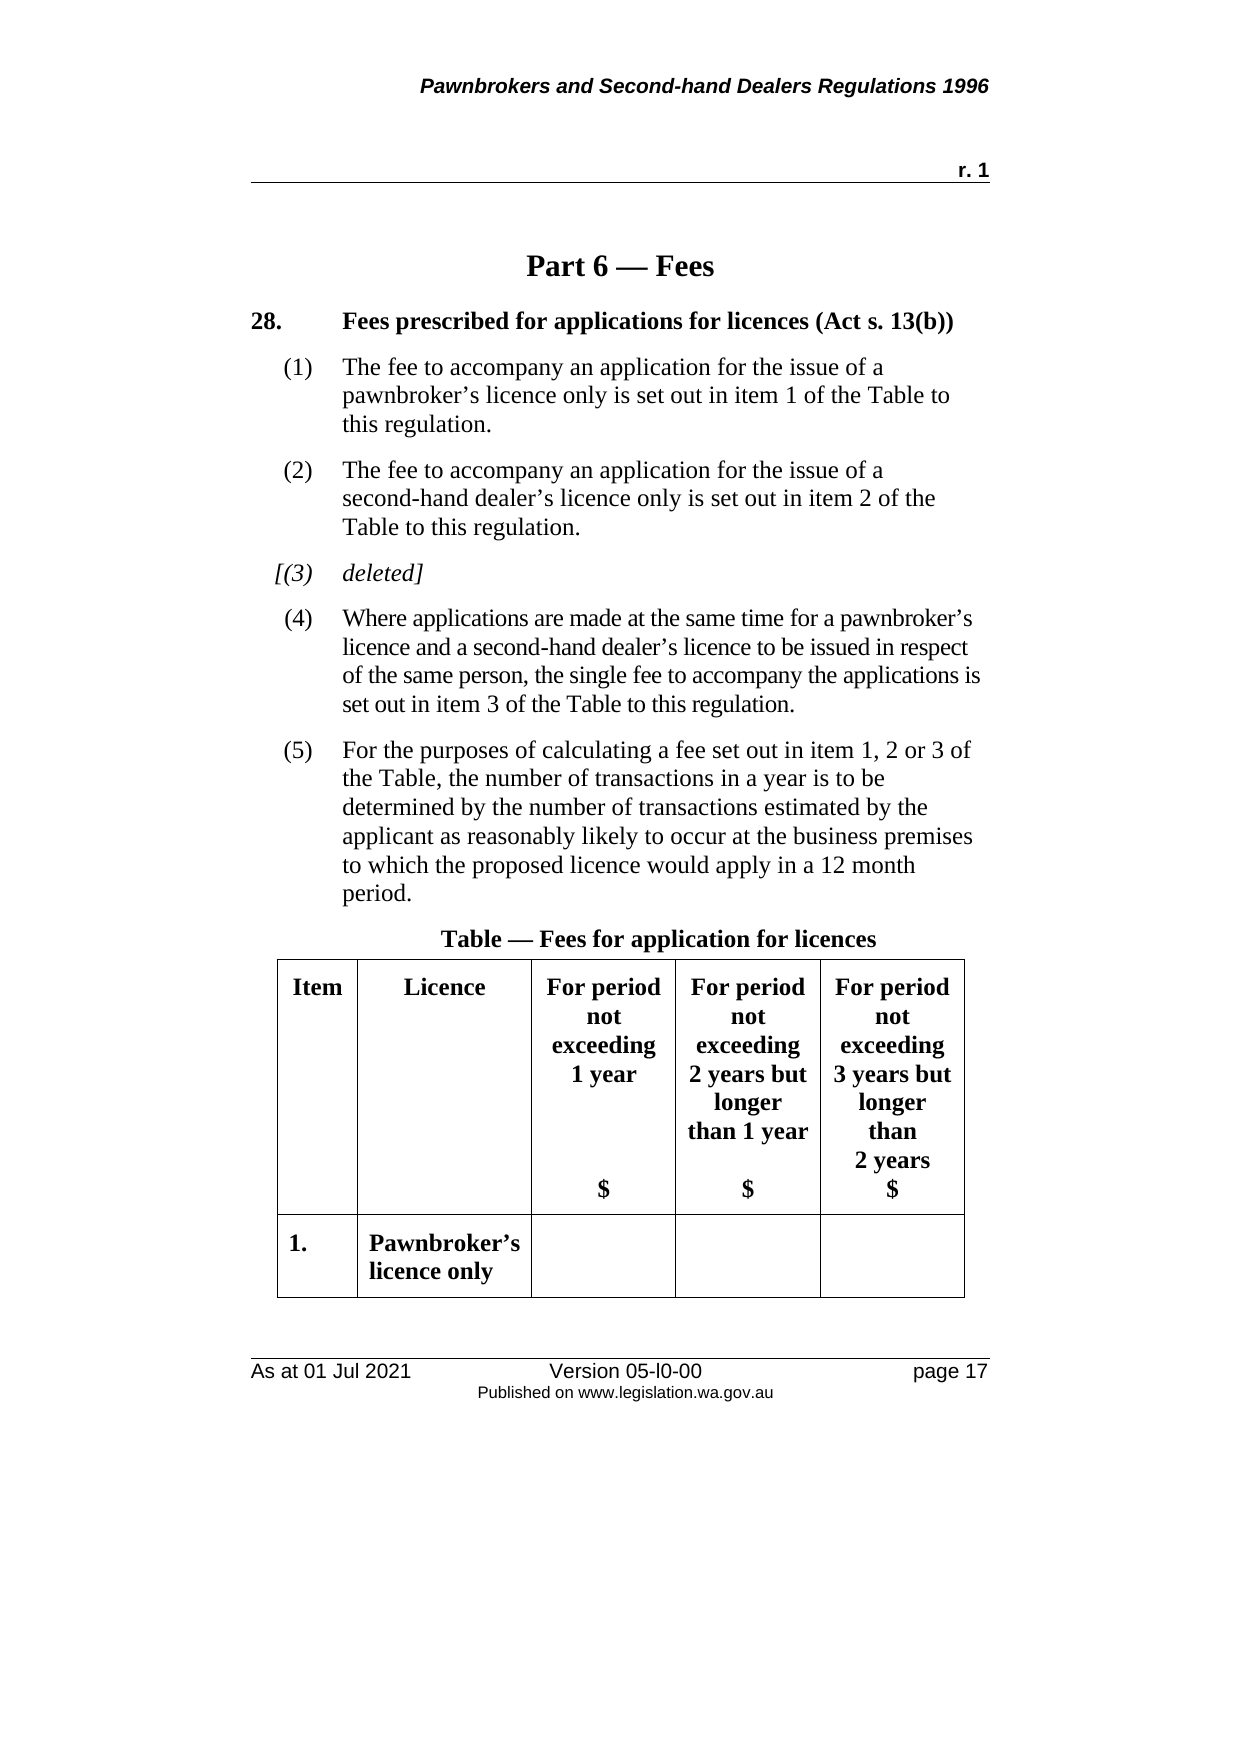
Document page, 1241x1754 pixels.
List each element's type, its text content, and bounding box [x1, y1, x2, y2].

table_header For period not exceeding 1 year $ [532, 960, 675, 1214]
subtitle 28. Fees prescribed for applications for licences (Act s. 13(b)) [251, 306, 990, 335]
text [(3) deleted] [251, 558, 990, 586]
text (2) The fee to accompany an application for the issue of a second-hand dealer’s licence only is set out in item 2 of the Table to this regulation. [251, 455, 990, 541]
table_cell [532, 1215, 675, 1297]
table_cell 1. [278, 1215, 357, 1297]
text (4) Where applications are made at the same time for a pawnbroker’s licence and a second-hand dealer’s licence to be issued in respect of the same person, the single fee to accompany the applications is set out in item 3 of the Table to this regulation. [251, 603, 990, 718]
table_header Licence [358, 960, 531, 1214]
table_cell Pawnbroker’s licence only [358, 1215, 531, 1297]
table_header Item [278, 960, 357, 1214]
table_cell [821, 1215, 964, 1297]
text (1) The fee to accompany an application for the issue of a pawnbroker’s licence only is set out in item 1 of the Table to this regulation. [251, 352, 990, 438]
table_header For period not exceeding 3 years but longer than 2 years $ [821, 960, 964, 1214]
table_cell [676, 1215, 820, 1297]
subtitle Part 6 — Fees [251, 247, 990, 283]
text (5) For the purposes of calculating a fee set out in item 1, 2 or 3 of the Table, the number of transactions in a year is to be determined by the number of transactions estimated by the applicant as reasonably likely to occur at the business premises to which the proposed licence would apply in a 12 month period. [251, 735, 990, 907]
subtitle Table — Fees for application for licences [342, 924, 975, 953]
table_header For period not exceeding 2 years but longer than 1 year $ [676, 960, 820, 1214]
